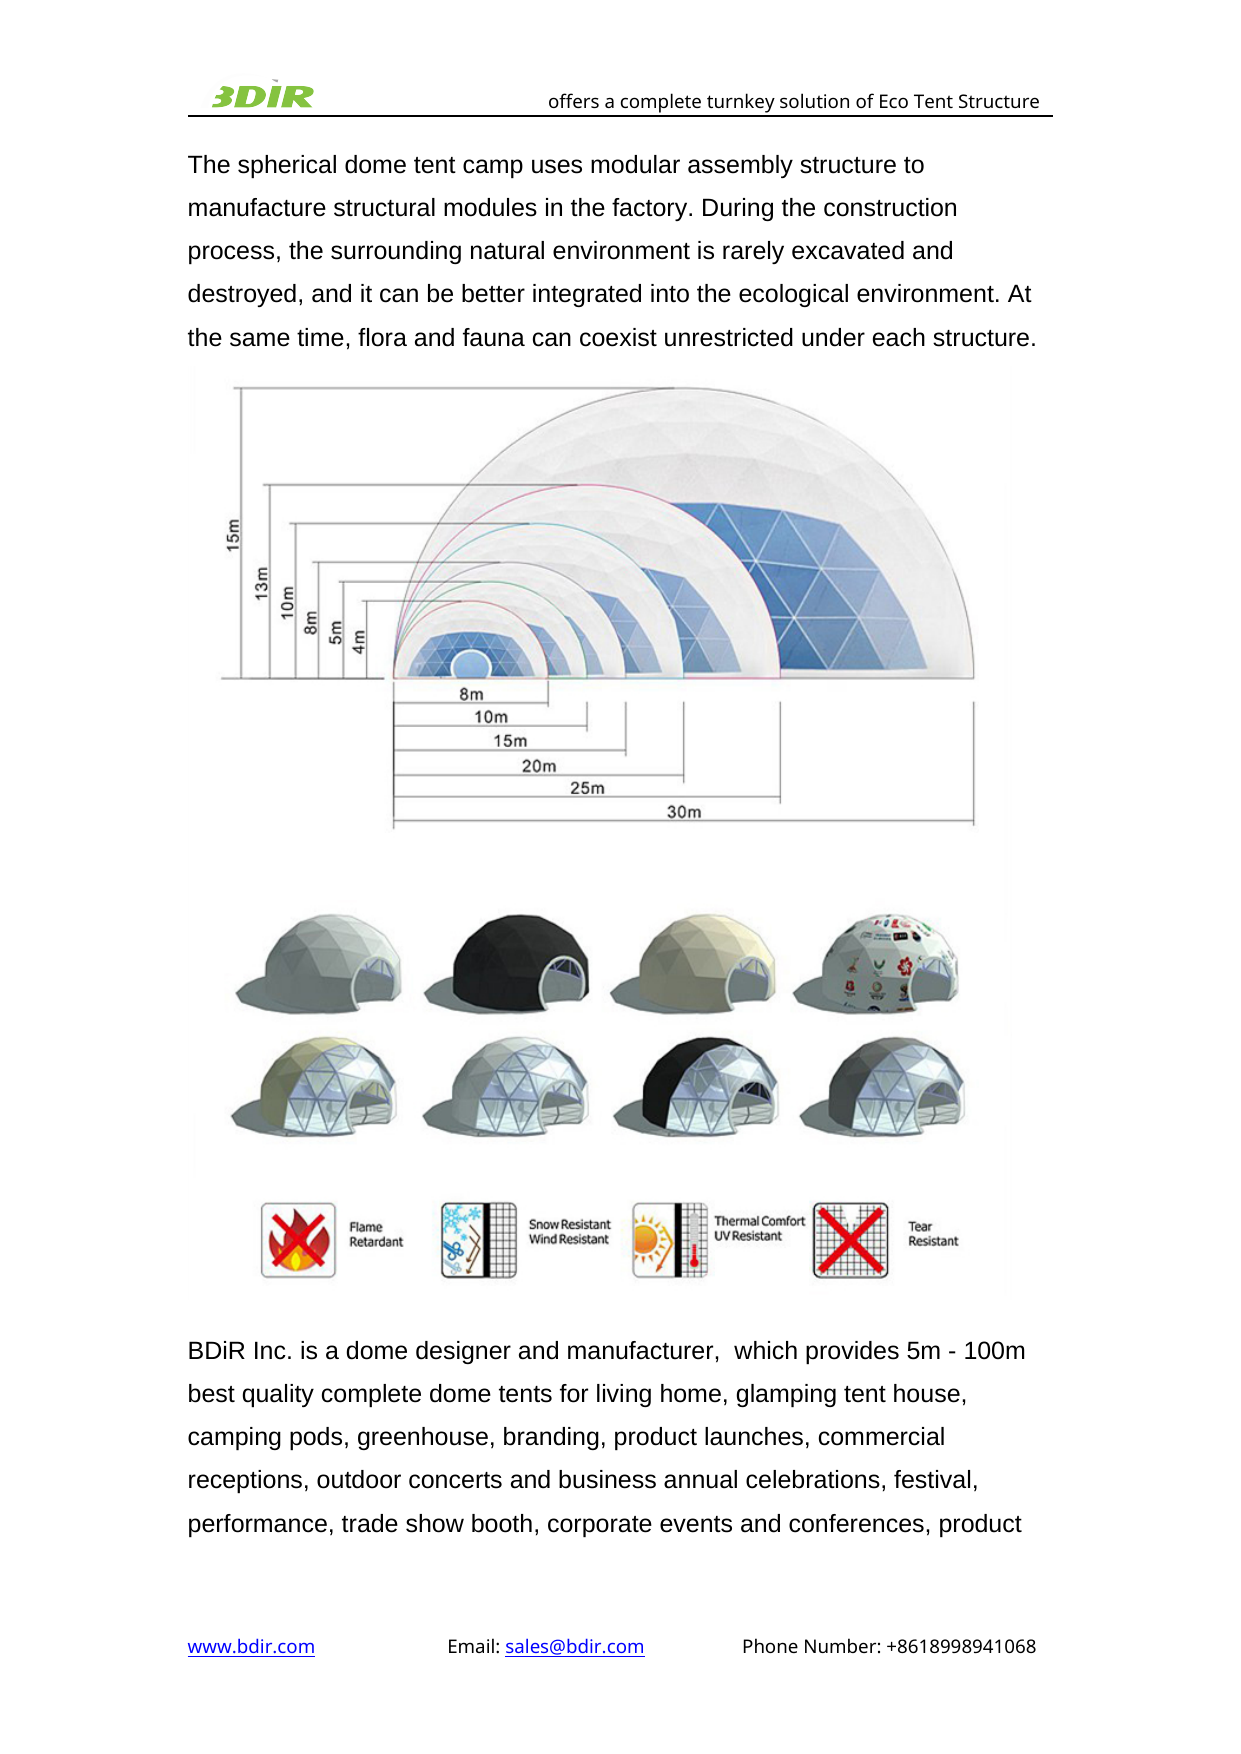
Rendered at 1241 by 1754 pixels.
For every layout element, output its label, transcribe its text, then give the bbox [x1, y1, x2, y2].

picture [200, 73, 314, 108]
picture [187, 366, 1012, 1300]
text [187, 1336, 1053, 1537]
